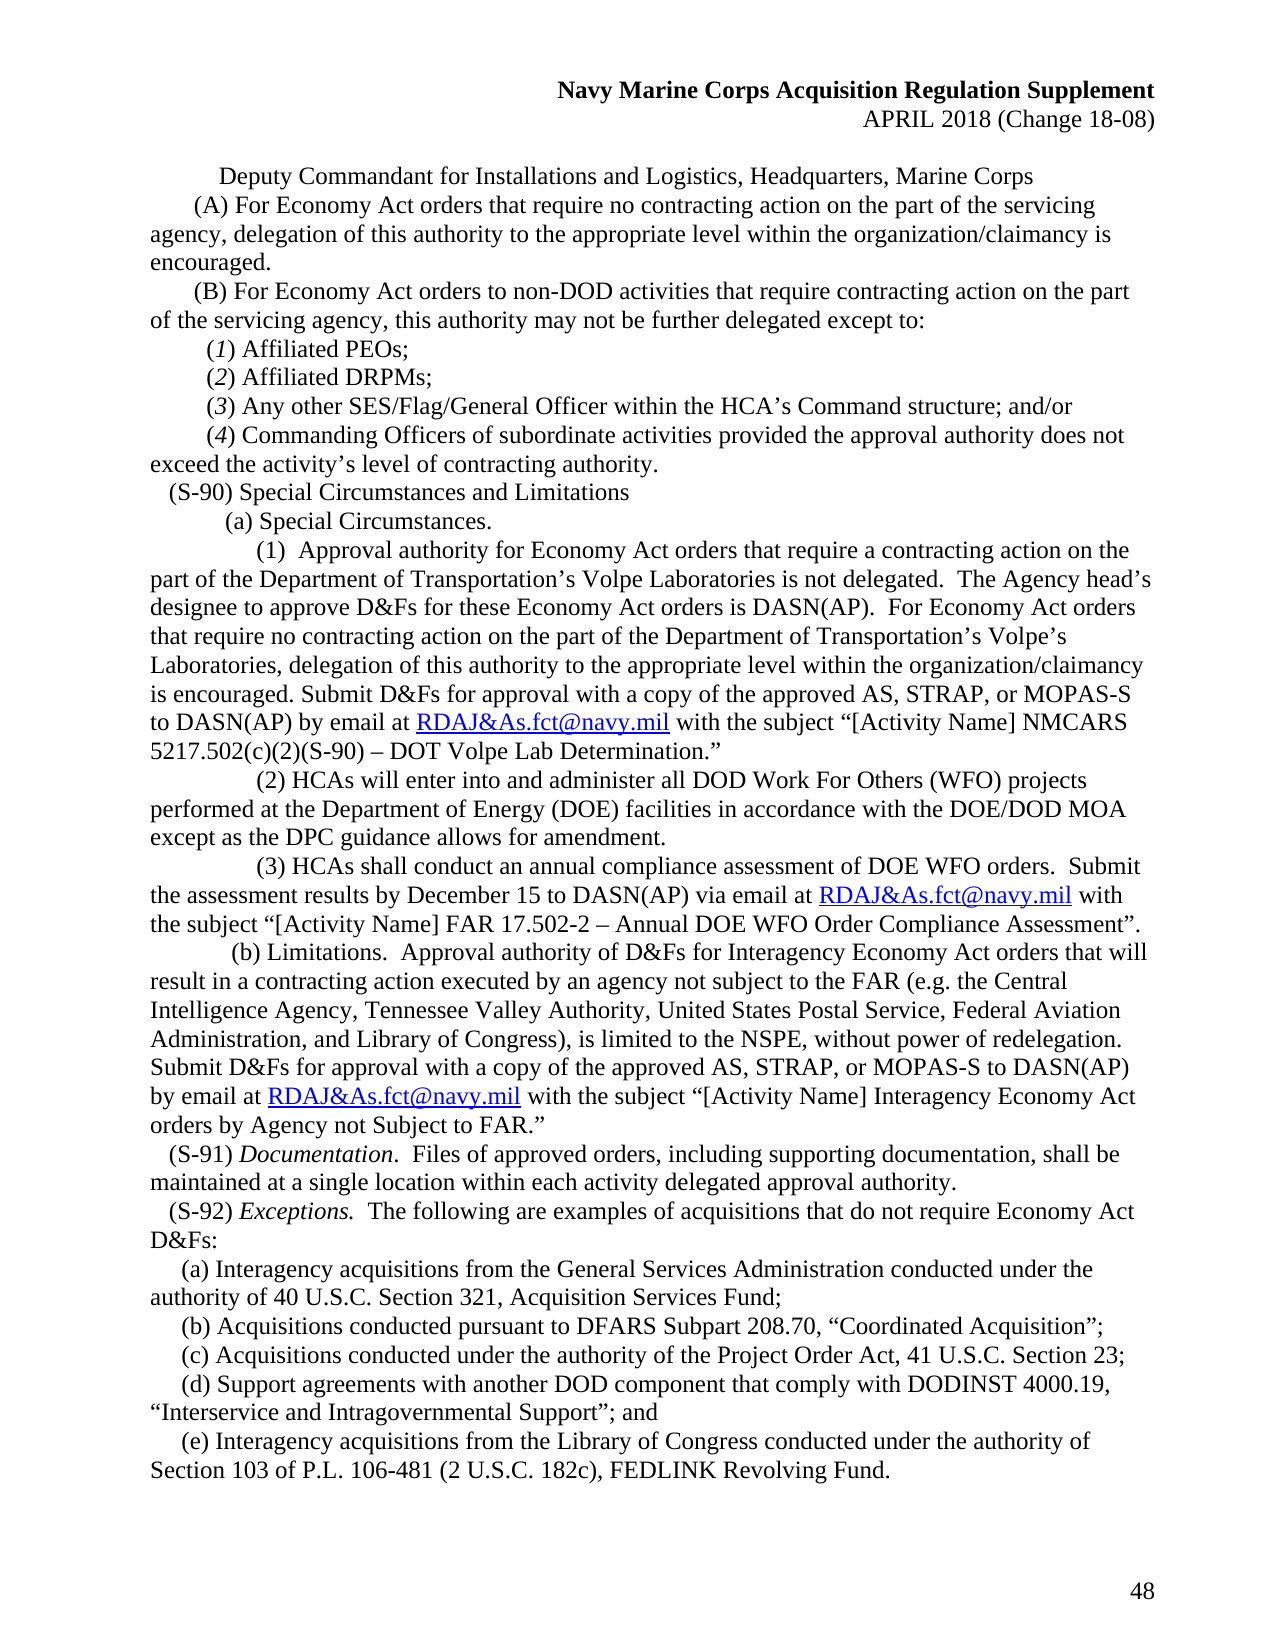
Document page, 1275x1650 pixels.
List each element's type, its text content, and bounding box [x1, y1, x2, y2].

text Deputy Commandant for Installations and Logistics, Headquarters, Marine Corps [150, 161, 1155, 190]
text (3) Any other SES/Flag/General Officer within the HCA’s Command structure; and/or [150, 391, 1155, 420]
text (S-92) Exceptions. The following are examples of acquisitions that do not require Economy Act D&Fs: [150, 1196, 1155, 1254]
text (a) Interagency acquisitions from the General Services Administration conducted under the authority of 40 U.S.C. Section 321, Acquisition Services Fund; [150, 1254, 1155, 1311]
text (c) Acquisitions conducted under the authority of the Project Order Act, 41 U.S.C. Section 23; [150, 1340, 1155, 1369]
text (4) Commanding Officers of subordinate activities provided the approval authority does not exceed the activity’s level of contracting authority. [150, 420, 1155, 477]
text (1) Affiliated PEOs; [150, 334, 1155, 362]
text (2) Affiliated DRPMs; [150, 362, 1155, 391]
text (S-90) Special Circumstances and Limitations [150, 477, 1155, 506]
text (3) HCAs shall conduct an annual compliance assessment of DOE WFO orders. Submit the assessment results by December 15 to DASN(AP) via email at RDAJ&As.fct@navy.mil with the subject “[Activity Name] FAR 17.502-2 – Annual DOE WFO Order Compliance Assessment”. [150, 851, 1155, 937]
text (b) Limitations. Approval authority of D&Fs for Interagency Economy Act orders that will result in a contracting action executed by an agency not subject to the FAR (e.g. the Central Intelligence Agency, Tennessee Valley Authority, United States Postal Service, Federal Aviation Administration, and Library of Congress), is limited to the NSPE, without power of redelegation. Submit D&Fs for approval with a copy of the approved AS, STRAP, or MOPAS-S to DASN(AP) by email at RDAJ&As.fct@navy.mil with the subject “[Activity Name] Interagency Economy Act orders by Agency not Subject to FAR.” [150, 937, 1155, 1139]
text (a) Special Circumstances. [150, 506, 1155, 535]
text (d) Support agreements with another DOD component that comply with DODINST 4000.19, “Interservice and Intragovernmental Support”; and [150, 1369, 1155, 1426]
text (2) HCAs will enter into and administer all DOD Work For Others (WFO) projects performed at the Department of Energy (DOE) facilities in accordance with the DOE/DOD MOA except as the DPC guidance allows for amendment. [150, 765, 1155, 851]
text (B) For Economy Act orders to non-DOD activities that require contracting action on the part of the servicing agency, this authority may not be further delegated except to: [150, 276, 1155, 334]
text (b) Acquisitions conducted pursuant to DFARS Subpart 208.70, “Coordinated Acquisition”; [150, 1311, 1155, 1340]
text (A) For Economy Act orders that require no contracting action on the part of the servicing agency, delegation of this authority to the appropriate level within the organization/claimancy is encouraged. [150, 190, 1155, 276]
text (S-91) Documentation. Files of approved orders, including supporting documentation, shall be maintained at a single location within each activity delegated approval authority. [150, 1139, 1155, 1196]
text (1) Approval authority for Economy Act orders that require a contracting action on the part of the Department of Transportation’s Volpe Laboratories is not delegated. The Agency head’s designee to approve D&Fs for these Economy Act orders is DASN(AP). For Economy Act orders that require no contracting action on the part of the Department of Transportation’s Volpe’s Laboratories, delegation of this authority to the appropriate level within the organization/claimancy is encouraged. Submit D&Fs for approval with a copy of the approved AS, STRAP, or MOPAS-S to DASN(AP) by email at RDAJ&As.fct@navy.mil with the subject “[Activity Name] NMCARS 5217.502(c)(2)(S-90) – DOT Volpe Lab Determination.” [150, 535, 1155, 765]
text (e) Interagency acquisitions from the Library of Congress conducted under the authority of Section 103 of P.L. 106-481 (2 U.S.C. 182c), FEDLINK Revolving Fund. [150, 1426, 1155, 1484]
